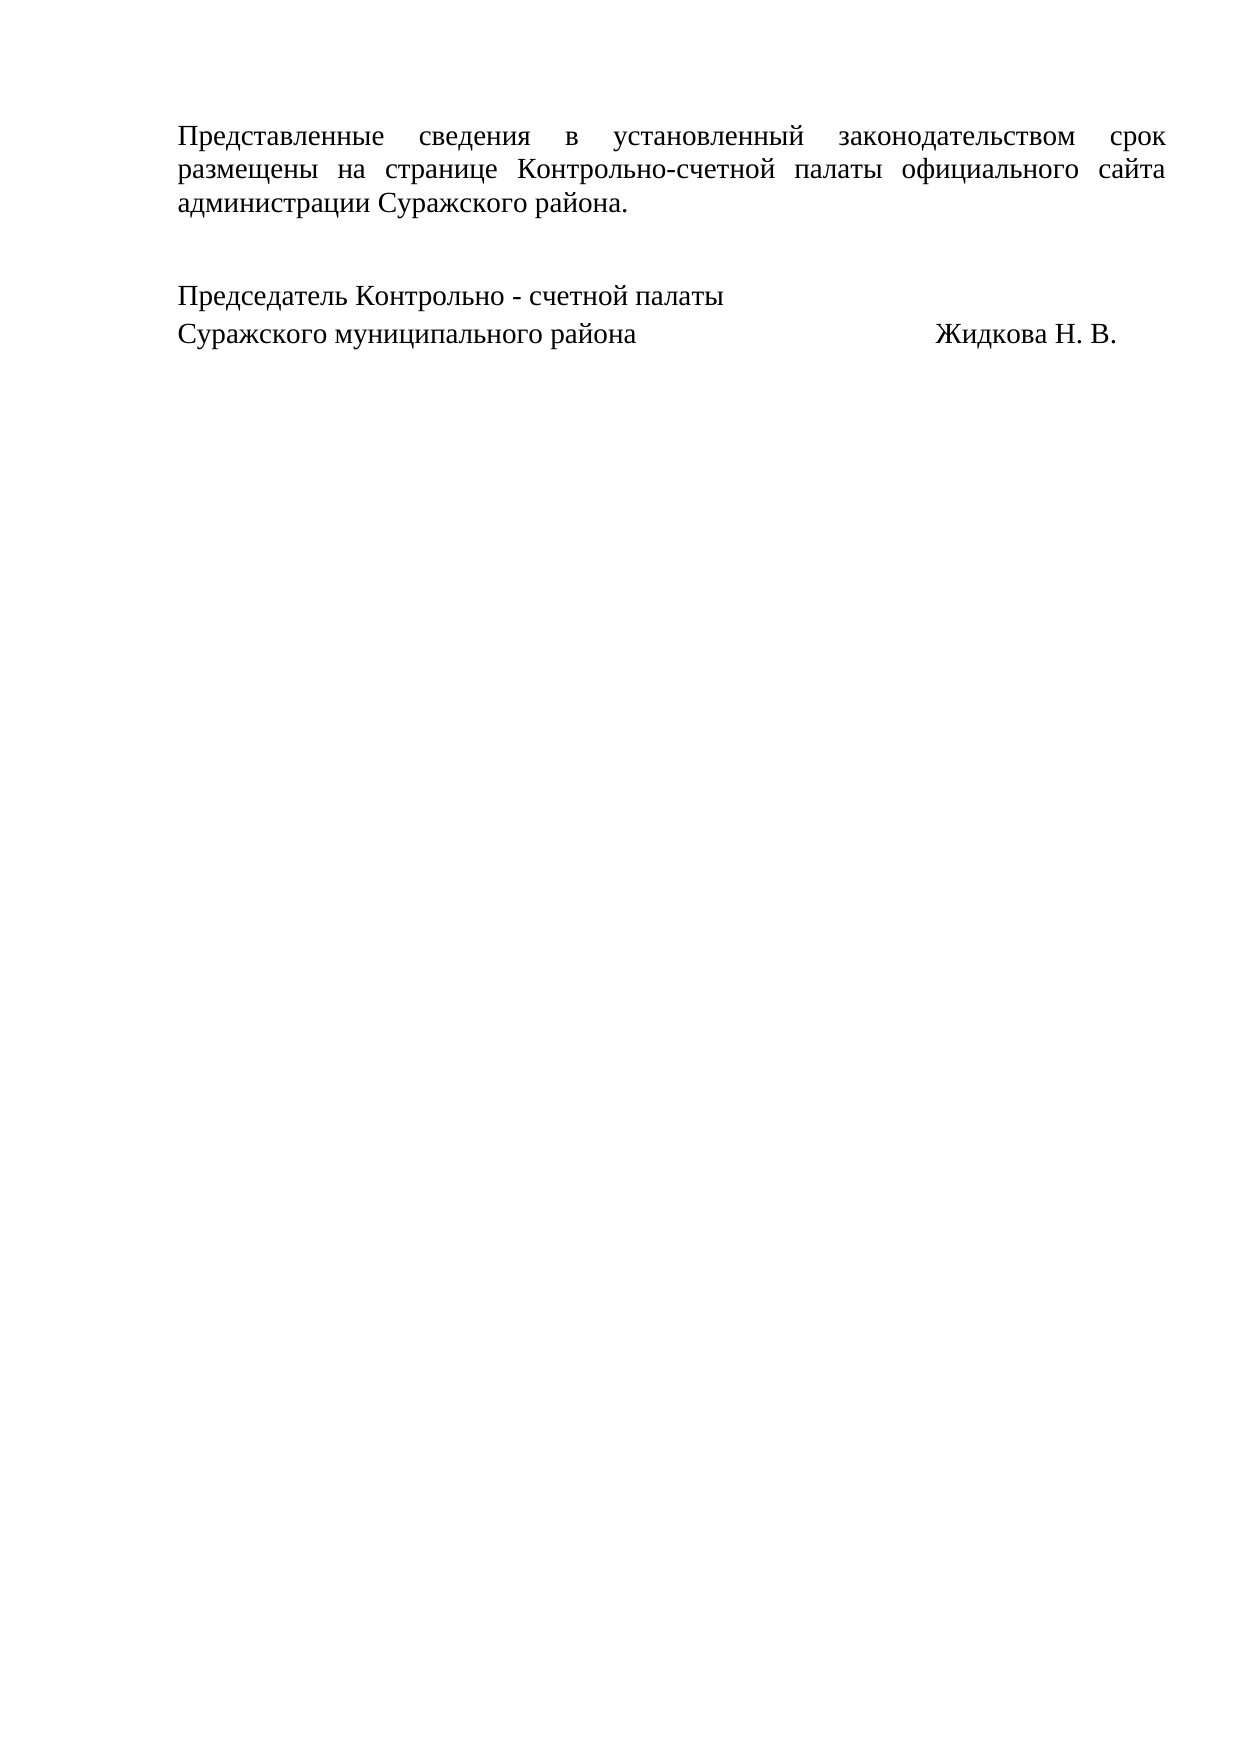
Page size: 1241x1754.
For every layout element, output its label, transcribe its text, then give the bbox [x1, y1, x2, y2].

text Представленные сведения в установленный законодательством срок размещены на странице Контрольно-счетной палаты официального сайта администрации Суражского района. [177, 118, 1167, 219]
text Суражского муниципального района Жидкова Н. В. [177, 317, 1167, 350]
text Председатель Контрольно - счетной палаты [177, 278, 1167, 312]
